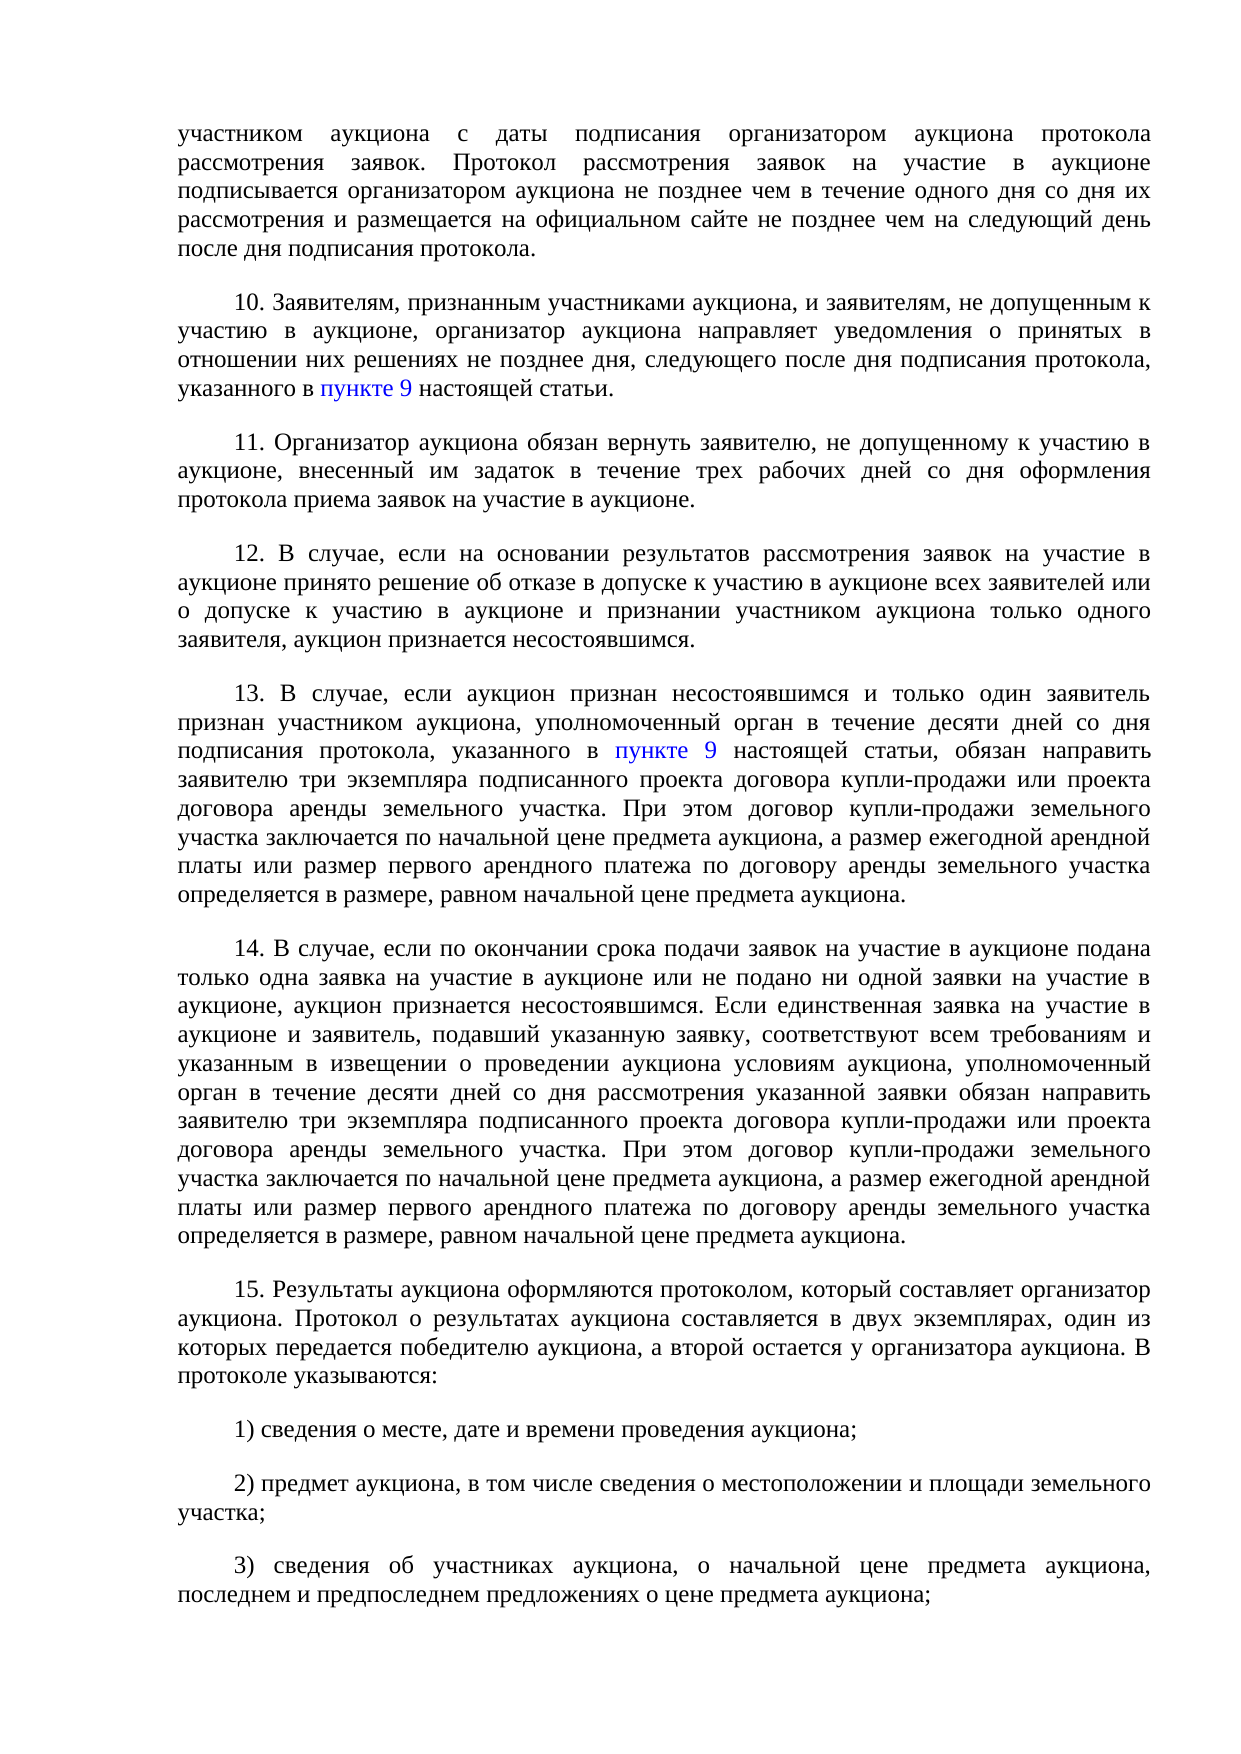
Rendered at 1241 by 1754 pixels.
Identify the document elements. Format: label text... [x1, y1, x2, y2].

text 12. В случае, если на основании результатов рассмотрения заявок на участие в аукционе принято решение об отказе в допуске к участию в аукционе всех заявителей или о допуске к участию в аукционе и признании участником аукциона только одного заявителя, аукцион признается несостоявшимся. [177, 538, 1152, 653]
text 14. В случае, если по окончании срока подачи заявок на участие в аукционе подана только одна заявка на участие в аукционе или не подано ни одной заявки на участие в аукционе, аукцион признается несостоявшимся. Если единственная заявка на участие в аукционе и заявитель, подавший указанную заявку, соответствуют всем требованиям и указанным в извещении о проведении аукциона условиям аукциона, уполномоченный орган в течение десяти дней со дня рассмотрения указанной заявки обязан направить заявителю три экземпляра подписанного проекта договора купли-продажи или проекта договора аренды земельного участка. При этом договор купли-продажи земельного участка заключается по начальной цене предмета аукциона, а размер ежегодной арендной платы или размер первого арендного платежа по договору аренды земельного участка определяется в размере, равном начальной цене предмета аукциона. [177, 933, 1152, 1249]
text 13. В случае, если аукцион признан несостоявшимся и только один заявитель признан участником аукциона, уполномоченный орган в течение десяти дней со дня подписания протокола, указанного в пункте 9 настоящей статьи, обязан направить заявителю три экземпляра подписанного проекта договора купли-продажи или проекта договора аренды земельного участка. При этом договор купли-продажи земельного участка заключается по начальной цене предмета аукциона, а размер ежегодной арендной платы или размер первого арендного платежа по договору аренды земельного участка определяется в размере, равном начальной цене предмета аукциона. [177, 678, 1152, 908]
text 10. Заявителям, признанным участниками аукциона, и заявителям, не допущенным к участию в аукционе, организатор аукциона направляет уведомления о принятых в отношении них решениях не позднее дня, следующего после дня подписания протокола, указанного в пункте 9 настоящей статьи. [177, 287, 1152, 402]
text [177, 118, 1152, 262]
text 1) сведения о месте, дате и времени проведения аукциона; [177, 1414, 1152, 1443]
text 11. Организатор аукциона обязан вернуть заявителю, не допущенному к участию в аукционе, внесенный им задаток в течение трех рабочих дней со дня оформления протокола приема заявок на участие в аукционе. [177, 427, 1152, 513]
text 2) предмет аукциона, в том числе сведения о местоположении и площади земельного участка; [177, 1468, 1152, 1526]
text 3) сведения об участниках аукциона, о начальной цене предмета аукциона, последнем и предпоследнем предложениях о цене предмета аукциона; [177, 1551, 1152, 1608]
text 15. Результаты аукциона оформляются протоколом, который составляет организатор аукциона. Протокол о результатах аукциона составляется в двух экземплярах, один из которых передается победителю аукциона, а второй остается у организатора аукциона. В протоколе указываются: [177, 1274, 1152, 1389]
